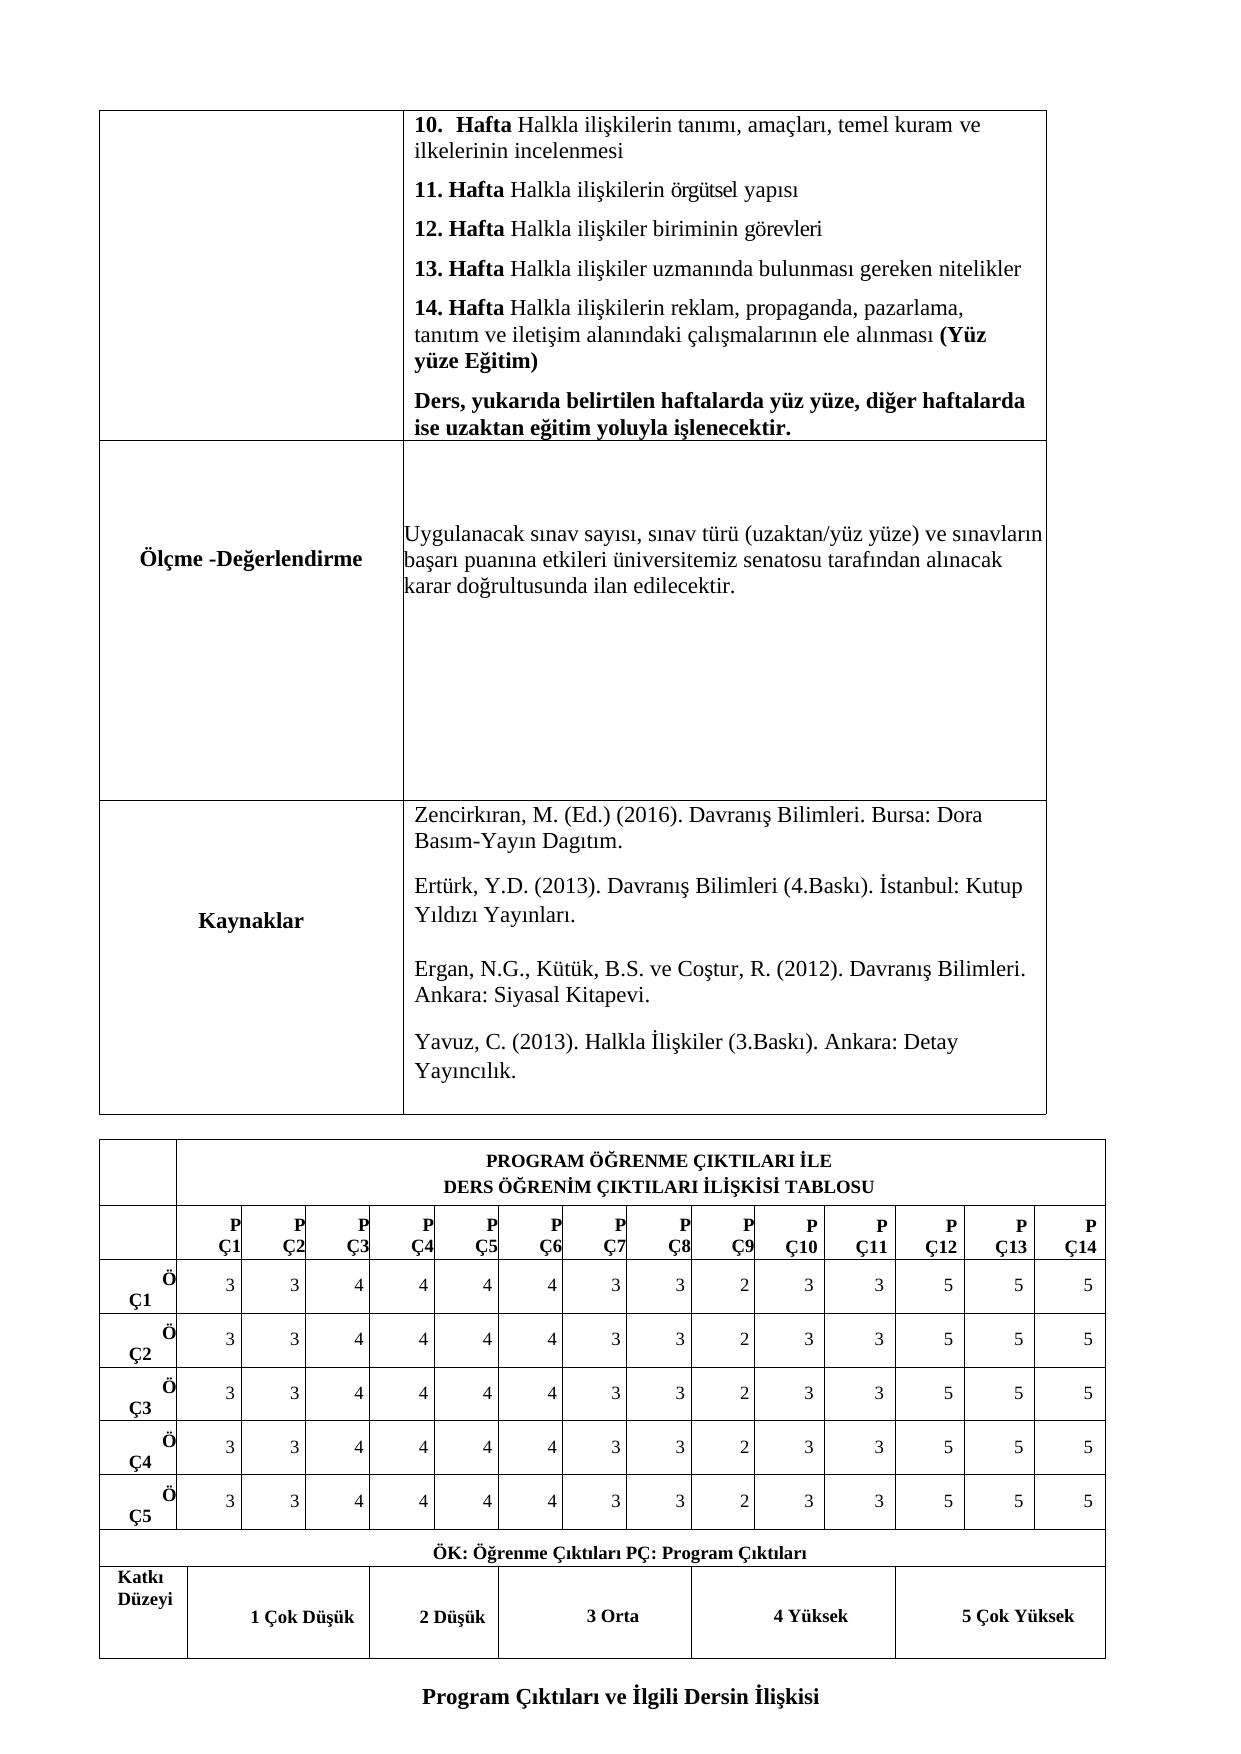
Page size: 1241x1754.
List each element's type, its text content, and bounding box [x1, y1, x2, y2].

table_cell 3 [755, 1368, 824, 1420]
table_cell Ö Ç4 [100, 1421, 176, 1474]
table_cell 4 [306, 1260, 369, 1312]
table_cell [100, 1206, 176, 1258]
table_cell P Ç14 [1035, 1206, 1105, 1258]
table_cell Uygulanacak sınav sayısı, sınav türü (uzaktan/yüz yüze) ve sınavların başarı puanına etkileri üniversitemiz senatosu tarafından alınacak karar doğrultusunda ilan edilecektir. [404, 441, 1046, 800]
table_cell 3 [755, 1314, 824, 1366]
table_cell 5 [896, 1368, 964, 1420]
table_cell 4 [435, 1260, 498, 1312]
table_cell 4 [306, 1314, 369, 1366]
table_cell Ö Ç3 [100, 1368, 176, 1420]
table_cell 5 [1035, 1260, 1105, 1312]
table_cell 3 [177, 1368, 241, 1420]
table_cell 2 [692, 1421, 754, 1474]
table_cell 3 [627, 1421, 691, 1474]
table_header [100, 111, 403, 440]
text Program Çıktıları ve İlgili Dersin İlişkisi [420, 1683, 822, 1710]
table_cell P Ç8 [627, 1206, 691, 1258]
table_cell 5 [896, 1314, 964, 1366]
table_cell 5 [1035, 1368, 1105, 1420]
table_cell 3 [627, 1368, 691, 1420]
table_cell P Ç6 [499, 1206, 562, 1258]
table_cell 2 [692, 1260, 754, 1312]
table_cell 3 [755, 1260, 824, 1312]
table_cell 4 [370, 1475, 434, 1529]
table_cell Katkı Düzeyi [100, 1567, 187, 1658]
table_cell 5 [965, 1260, 1034, 1312]
table_cell 3 [177, 1314, 241, 1366]
table_cell 3 [242, 1421, 305, 1474]
table_header PROGRAM ÖĞRENME ÇIKTILARI İLE DERS ÖĞRENİM ÇIKTILARI İLİŞKİSİ TABLOSU [177, 1140, 1105, 1204]
table_cell 2 [692, 1314, 754, 1366]
table_cell 4 [370, 1314, 434, 1366]
table_cell Ölçme -Değerlendirme [100, 441, 403, 800]
table_cell 3 [563, 1314, 626, 1366]
table_cell 4 [370, 1260, 434, 1312]
table_cell 2 Düşük [370, 1567, 498, 1658]
table_cell P Ç9 [692, 1206, 754, 1258]
table_cell 3 [627, 1260, 691, 1312]
table_cell 5 [896, 1475, 964, 1529]
table_cell 3 [825, 1314, 895, 1366]
table_cell 4 Yüksek [692, 1567, 895, 1658]
table_cell 3 [563, 1368, 626, 1420]
table_cell 5 Çok Yüksek [896, 1567, 1105, 1658]
table_cell 4 [306, 1368, 369, 1420]
table_cell 4 [499, 1475, 562, 1529]
table_cell P Ç4 [370, 1206, 434, 1258]
table_cell 2 [692, 1475, 754, 1529]
table_cell P Ç12 [896, 1206, 964, 1258]
table_cell 5 [896, 1421, 964, 1474]
table_cell 3 Orta [499, 1567, 691, 1658]
table_cell Ö Ç2 [100, 1314, 176, 1366]
table_cell 3 [177, 1475, 241, 1529]
table_cell 3 [825, 1368, 895, 1420]
table_cell ÖK: Öğrenme Çıktıları PÇ: Program Çıktıları [100, 1530, 1105, 1566]
table_cell P Ç10 [755, 1206, 824, 1258]
table_header Hafta Halkla ilişkilerin tanımı, amaçları, temel kuram ve ilkelerinin incelenmesi Hafta Halkla ilişkilerin örgütsel yapısı Hafta Halkla ilişkiler biriminin görevleri Hafta Halkla ilişkiler uzmanında bulunması gereken nitelikler Hafta Halkla ilişkilerin reklam, propaganda, pazarlama, tanıtım ve iletişim alanındaki çalışmalarının ele alınması (Yüz yüze Eğitim) Ders, yukarıda belirtilen haftalarda yüz yüze, diğer haftalarda ise uzaktan eğitim yoluyla işlenecektir. [404, 111, 1046, 440]
table_cell P Ç7 [563, 1206, 626, 1258]
table_cell 3 [177, 1260, 241, 1312]
table_cell 3 [627, 1314, 691, 1366]
table_cell 5 [896, 1260, 964, 1312]
table_cell 5 [965, 1314, 1034, 1366]
table_cell 4 [306, 1421, 369, 1474]
table_cell 1 Çok Düşük [188, 1567, 369, 1658]
table_cell 3 [242, 1260, 305, 1312]
table_cell 5 [1035, 1475, 1105, 1529]
table_cell 4 [499, 1368, 562, 1420]
table_cell 5 [965, 1475, 1034, 1529]
table_cell 5 [965, 1421, 1034, 1474]
table_cell P Ç13 [965, 1206, 1034, 1258]
table_cell 3 [563, 1260, 626, 1312]
table_cell 3 [242, 1475, 305, 1529]
table_cell P Ç1 [177, 1206, 241, 1258]
table_cell 2 [692, 1368, 754, 1420]
table_header [100, 1140, 176, 1204]
table_cell 3 [563, 1421, 626, 1474]
table_cell Ö Ç5 [100, 1475, 176, 1529]
table_cell 4 [306, 1475, 369, 1529]
table_cell 4 [370, 1368, 434, 1420]
table_cell 3 [825, 1421, 895, 1474]
table_cell 4 [499, 1260, 562, 1312]
table_cell 3 [755, 1421, 824, 1474]
table_cell P Ç5 [435, 1206, 498, 1258]
table_cell 3 [563, 1475, 626, 1529]
table_cell Ö Ç1 [100, 1260, 176, 1312]
table_cell 4 [435, 1421, 498, 1474]
table_cell 5 [1035, 1421, 1105, 1474]
table_cell Kaynaklar [100, 801, 403, 1113]
table_cell 4 [499, 1421, 562, 1474]
table_cell P Ç3 [306, 1206, 369, 1258]
table_cell 4 [435, 1368, 498, 1420]
table_cell 5 [965, 1368, 1034, 1420]
table_cell 3 [627, 1475, 691, 1529]
table_cell 3 [242, 1314, 305, 1366]
table_cell 5 [1035, 1314, 1105, 1366]
table_cell 4 [370, 1421, 434, 1474]
table_cell 3 [242, 1368, 305, 1420]
table_cell P Ç11 [825, 1206, 895, 1258]
table_cell P Ç2 [242, 1206, 305, 1258]
table_cell 4 [435, 1314, 498, 1366]
table_cell 3 [755, 1475, 824, 1529]
table_cell Zencirkıran, M. (Ed.) (2016). Davranış Bilimleri. Bursa: Dora Basım-Yayın Dagıtım. Ertürk, Y.D. (2013). Davranış Bilimleri (4.Baskı). İstanbul: Kutup Yıldızı Yayınları. Ergan, N.G., Kütük, B.S. ve Coştur, R. (2012). Davranış Bilimleri. Ankara: Siyasal Kitapevi. Yavuz, C. (2013). Halkla İlişkiler (3.Baskı). Ankara: Detay Yayıncılık. [404, 801, 1046, 1113]
table_cell 4 [435, 1475, 498, 1529]
table_cell 4 [499, 1314, 562, 1366]
table_cell 3 [825, 1475, 895, 1529]
table_cell 3 [177, 1421, 241, 1474]
table_cell 3 [825, 1260, 895, 1312]
